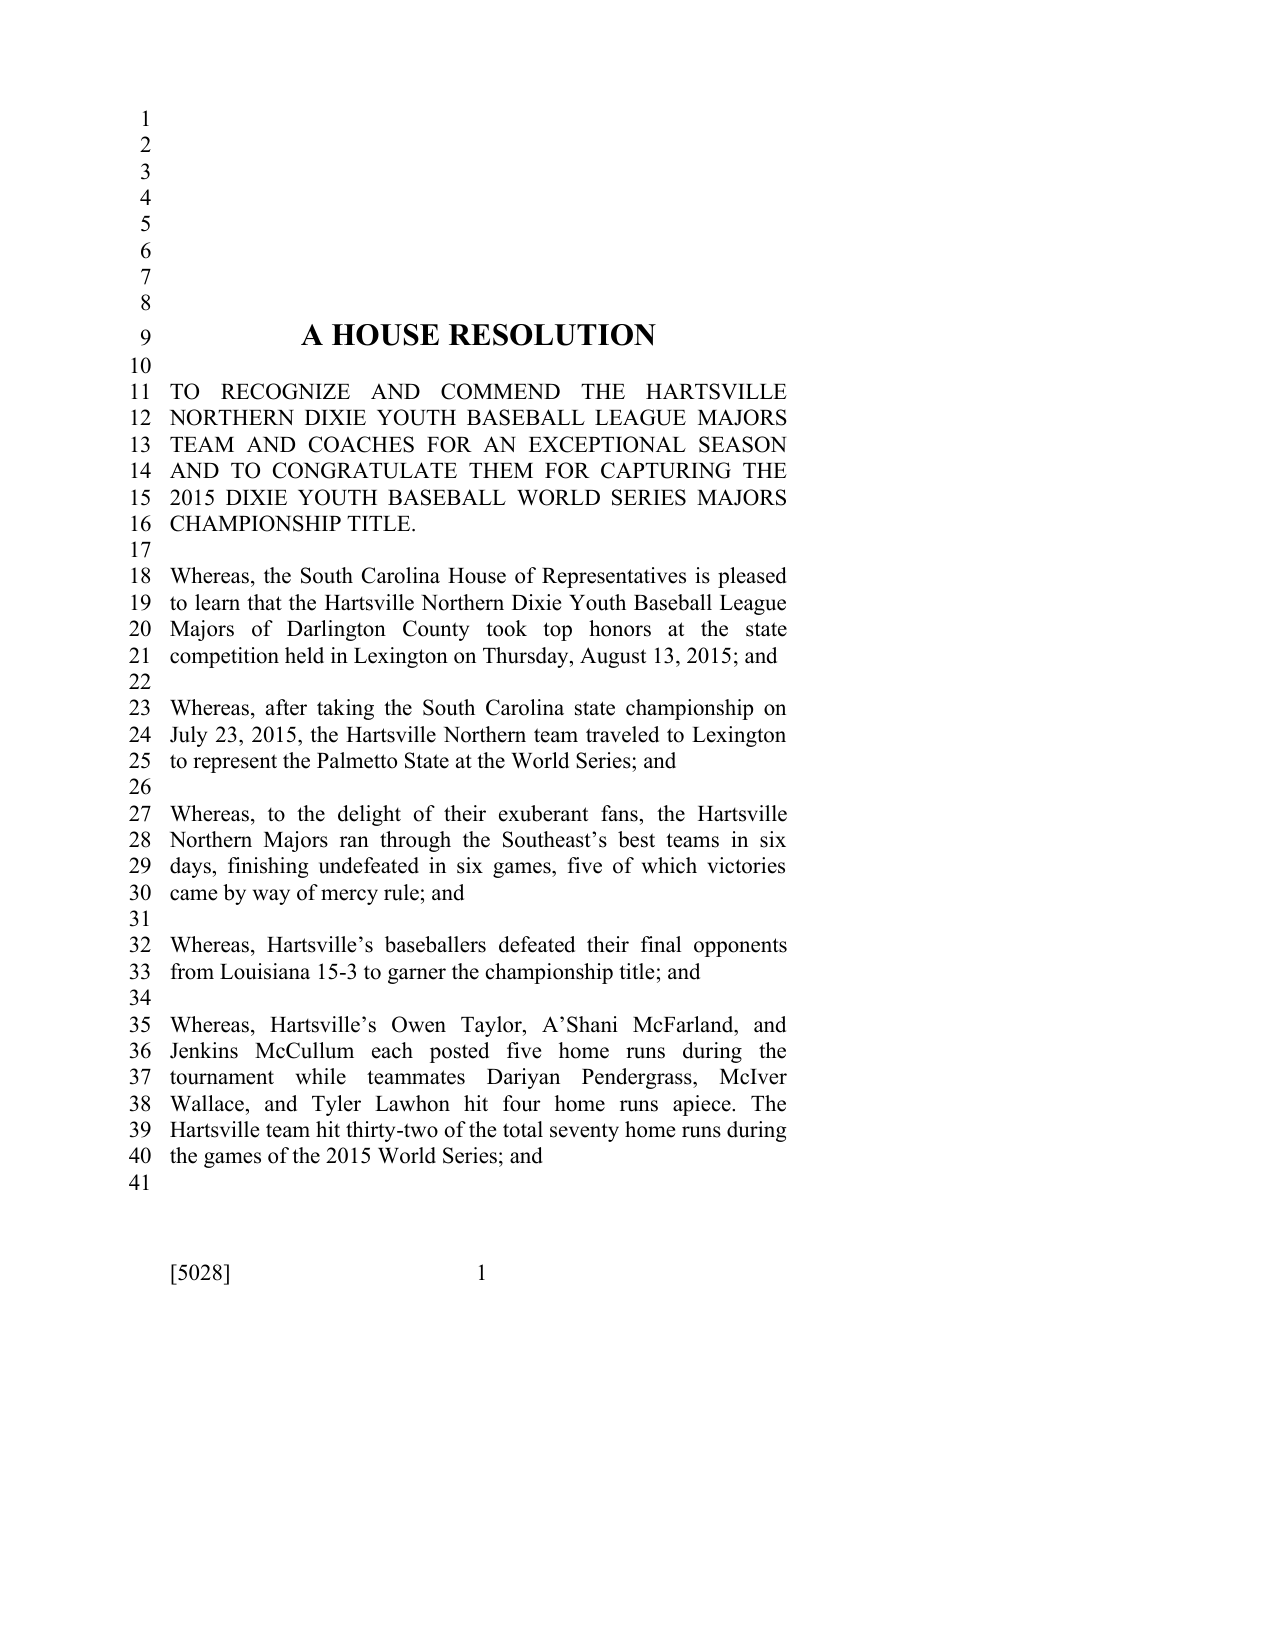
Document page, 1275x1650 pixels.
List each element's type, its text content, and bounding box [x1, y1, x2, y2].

text TO RECOGNIZE AND COMMEND THE HARTSVILLE NORTHERN DIXIE YOUTH BASEBALL LEAGUE MAJORS TEAM AND COACHES FOR AN EXCEPTIONAL SEASON AND TO CONGRATULATE THEM FOR CAPTURING THE 2015 DIXIE YOUTH BASEBALL WORLD SERIES MAJORS CHAMPIONSHIP TITLE. [169, 378, 787, 536]
text A HOUSE RESOLUTION [169, 316, 787, 352]
text Whereas, to the delight of their exuberant fans, the Hartsville Northern Majors ran through the Southeast’s best teams in six days, finishing undefeated in six games, five of which victories came by way of mercy rule; and [169, 800, 787, 905]
text Whereas, Hartsville’s Owen Taylor, A’Shani McFarland, and Jenkins McCullum each posted five home runs during the tournament while teammates Dariyan Pendergrass, McIver Wallace, and Tyler Lawhon hit four home runs apiece. The Hartsville team hit thirty-two of the total seventy home runs during the games of the 2015 World Series; and [169, 1011, 787, 1169]
text Whereas, after taking the South Carolina state championship on July 23, 2015, the Hartsville Northern team traveled to Lexington to represent the Palmetto State at the World Series; and [169, 694, 787, 773]
text Whereas, Hartsville’s baseballers defeated their final opponents from Louisiana 15-3 to garner the championship title; and [169, 932, 787, 984]
text Whereas, the South Carolina House of Representatives is pleased to learn that the Hartsville Northern Dixie Youth Baseball League Majors of Darlington County took top honors at the state competition held in Lexington on Thursday, August 13, 2015; and [169, 563, 787, 668]
